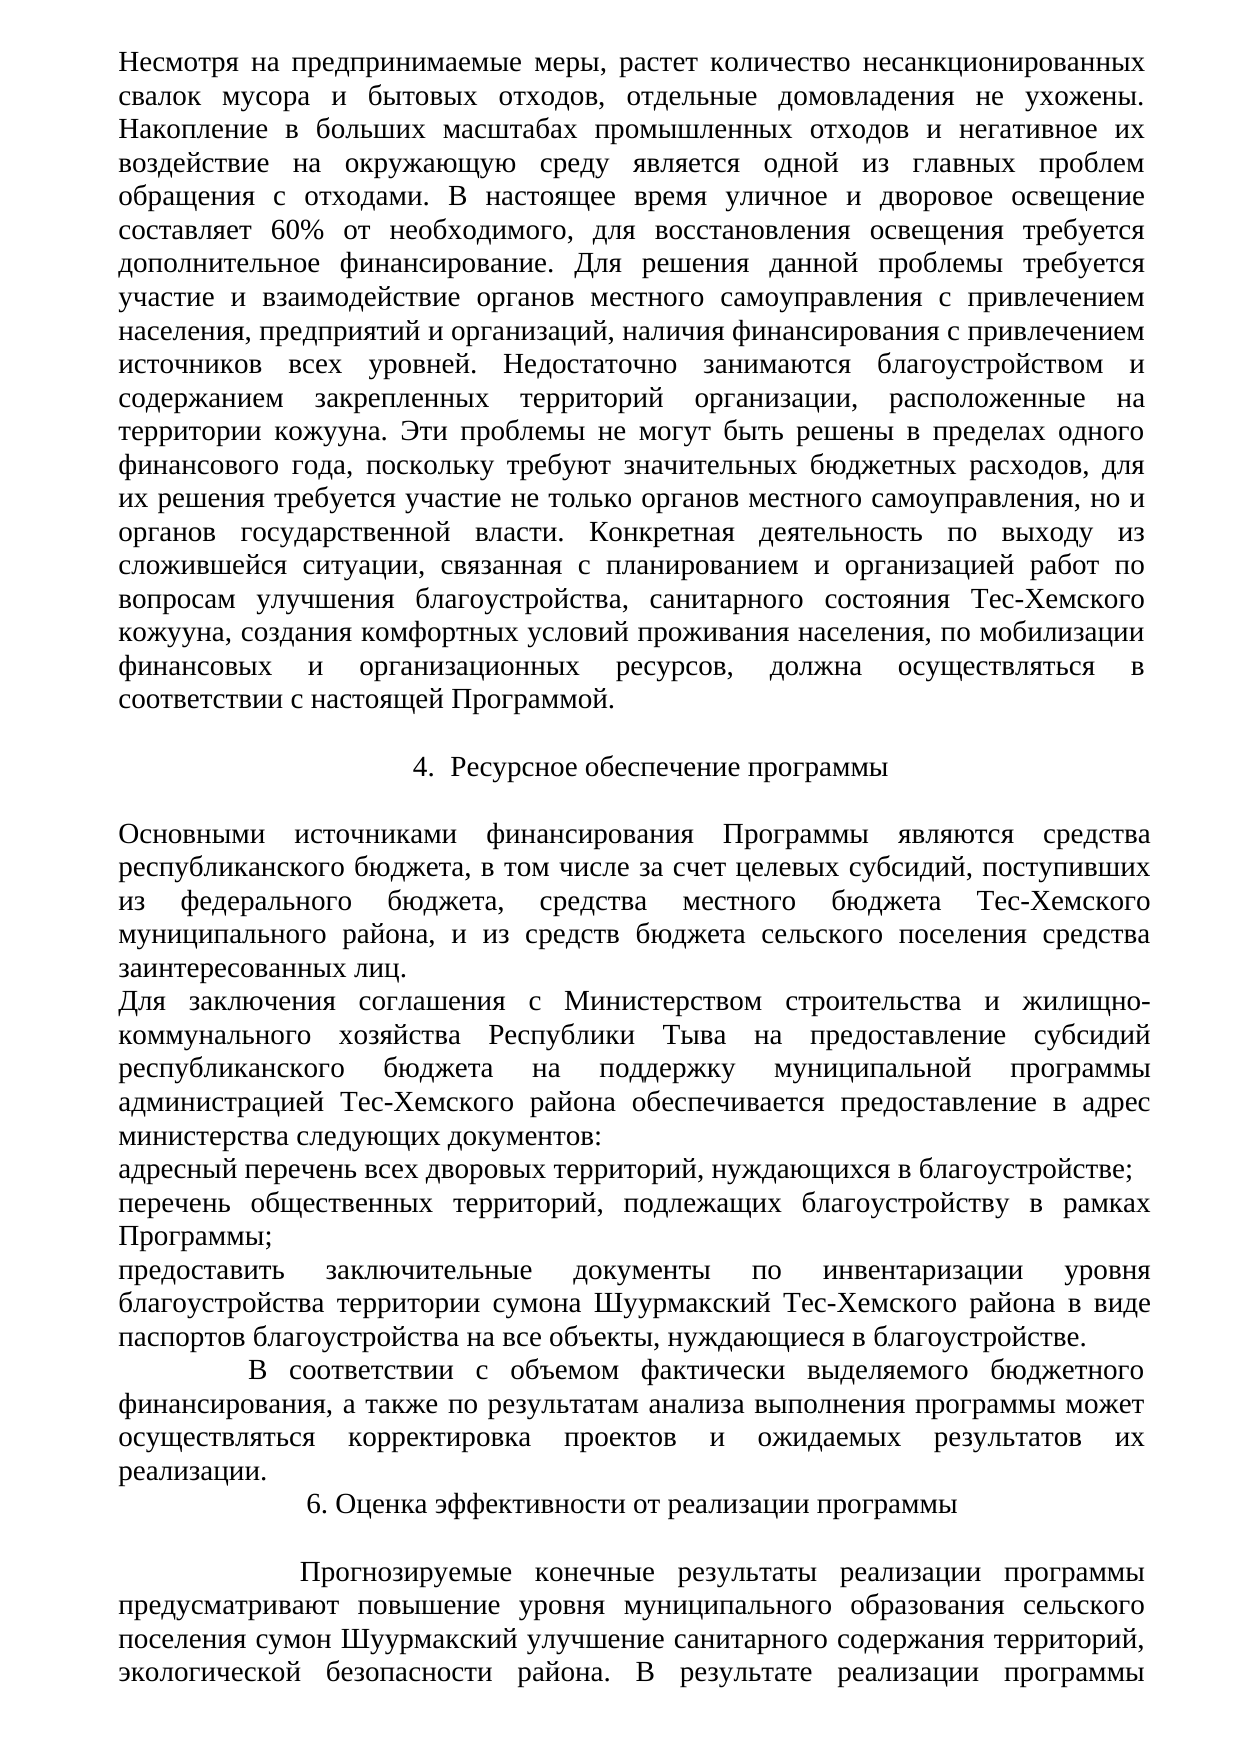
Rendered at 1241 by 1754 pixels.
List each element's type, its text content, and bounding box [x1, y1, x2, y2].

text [118, 1554, 1146, 1688]
text перечень общественных территорий, подлежащих благоустройству в рамках Программы; [118, 1185, 1152, 1252]
text Для заключения соглашения с Министерством строительства и жилищно-коммунального хозяйства Республики Тыва на предоставление субсидий республиканского бюджета на поддержку муниципальной программы администрацией Тес-Хемского района обеспечивается предоставление в адрес министерства следующих документов: [118, 983, 1152, 1151]
text В соответствии с объемом фактически выделяемого бюджетного финансирования, а также по результатам анализа выполнения программы может осуществляться корректировка проектов и ожидаемых результатов их реализации. [118, 1352, 1146, 1487]
text предоставить заключительные документы по инвентаризации уровня благоустройства территории сумона Шуурмакский Тес-Хемского района в виде паспортов благоустройства на все объекты, нуждающиеся в благоустройстве. [118, 1252, 1152, 1352]
text Основными источниками финансирования Программы являются средства республиканского бюджета, в том числе за счет целевых субсидий, поступивших из федерального бюджета, средства местного бюджета Тес-Хемского муниципального района, и из средств бюджета сельского поселения средства заинтересованных лиц. [118, 816, 1152, 983]
text 6. Оценка эффективности от реализации программы [118, 1487, 1146, 1520]
text Несмотря на предпринимаемые меры, растет количество несанкционированных свалок мусора и бытовых отходов, отдельные домовладения не ухожены. Накопление в больших масштабах промышленных отходов и негативное их воздействие на окружающую среду является одной из главных проблем обращения с отходами. В настоящее время уличное и дворовое освещение составляет 60% от необходимого, для восстановления освещения требуется дополнительное финансирование. Для решения данной проблемы требуется участие и взаимодействие органов местного самоуправления с привлечением населения, предприятий и организаций, наличия финансирования с привлечением источников всех уровней. Недостаточно занимаются благоустройством и содержанием закрепленных территорий организации, расположенные на территории кожууна. Эти проблемы не могут быть решены в пределах одного финансового года, поскольку требуют значительных бюджетных расходов, для их решения требуется участие не только органов местного самоуправления, но и органов государственной власти. Конкретная деятельность по выходу из сложившейся ситуации, связанная с планированием и организацией работ по вопросам улучшения благоустройства, санитарного состояния Тес-Хемского кожууна, создания комфортных условий проживания населения, по мобилизации финансовых и организационных ресурсов, должна осуществляться в соответствии с настоящей Программой. [118, 44, 1146, 715]
list Ресурсное обеспечение программы [156, 749, 1146, 782]
text адресный перечень всех дворовых территорий, нуждающихся в благоустройстве; [118, 1151, 1152, 1185]
